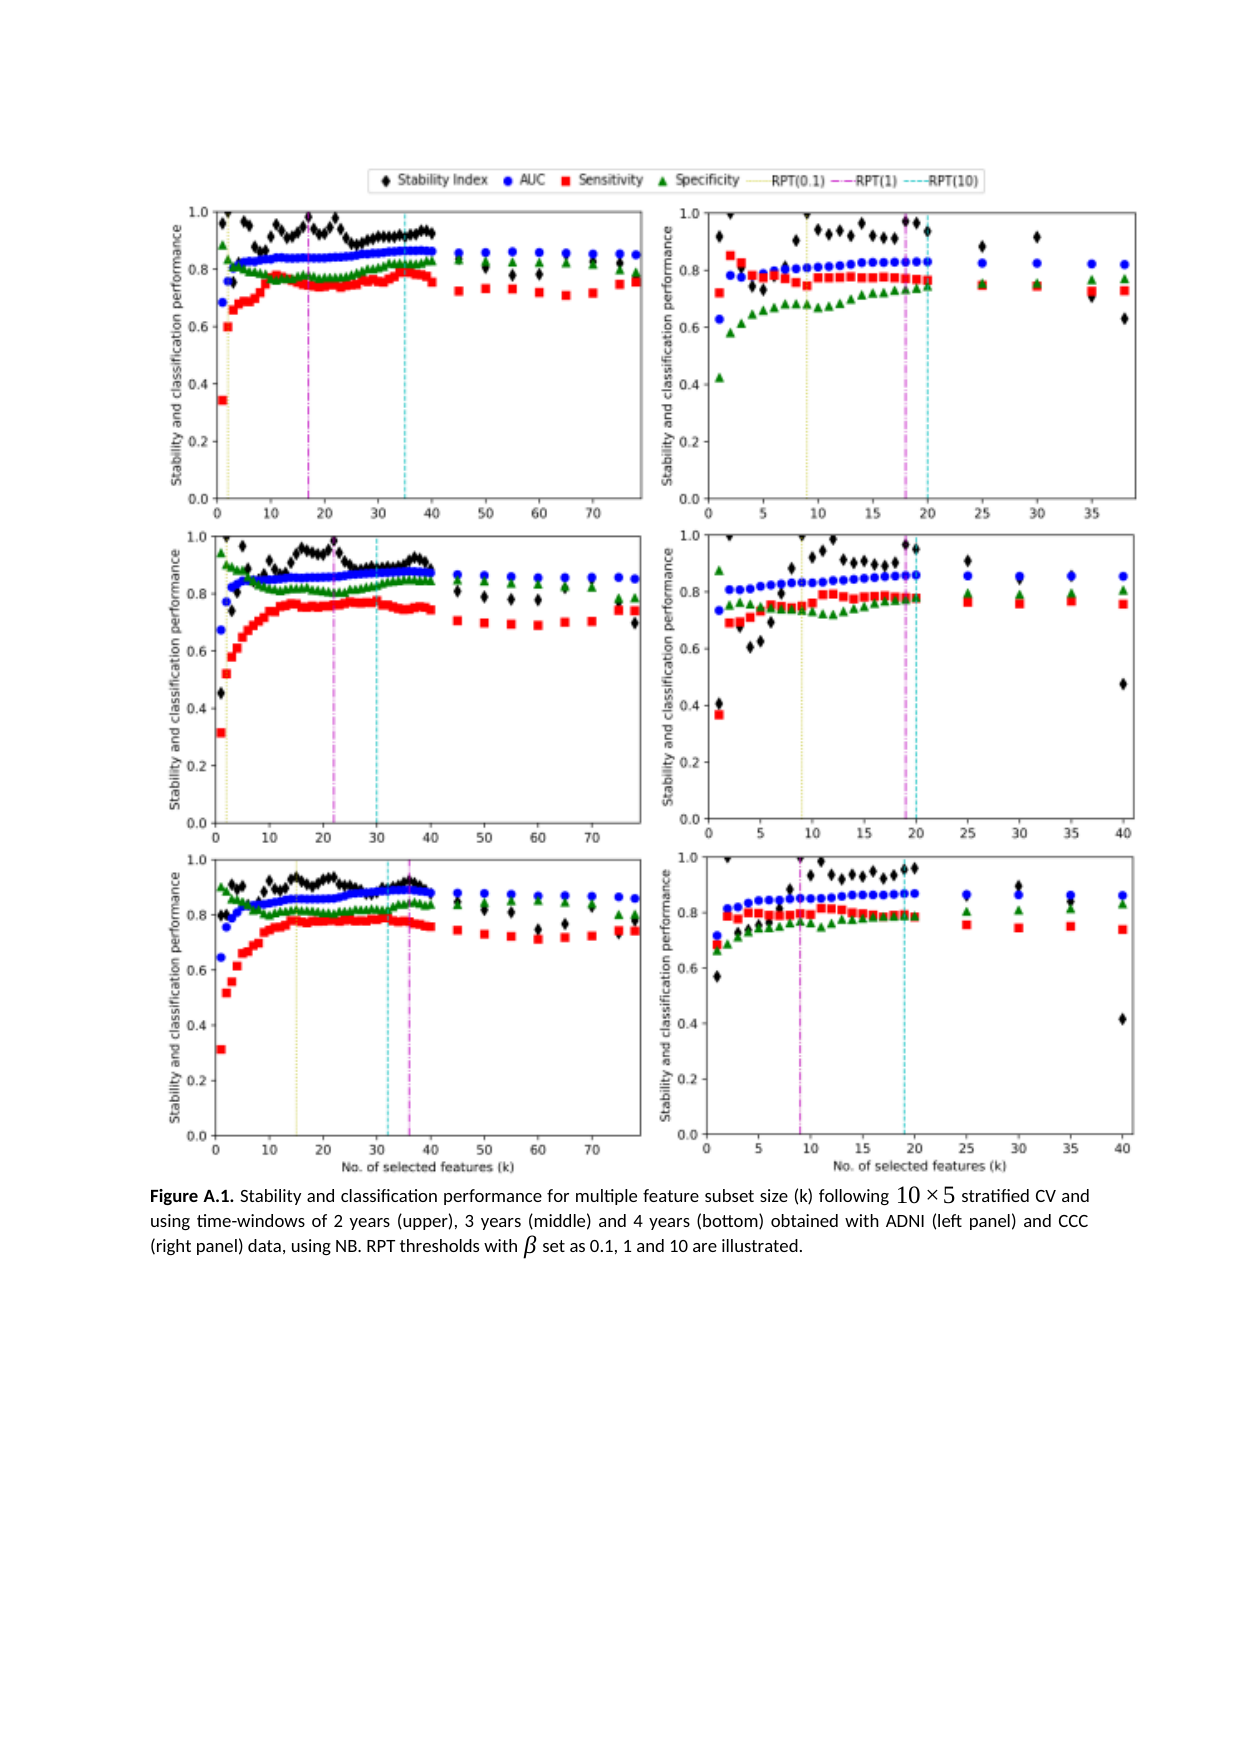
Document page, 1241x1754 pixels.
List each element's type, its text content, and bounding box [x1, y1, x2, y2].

text Figure A.1. Stability and classification performance for multiple feature subset size (k) following stratified CV and using time-windows of 2 years (upper), 3 years (middle) and 4 years (bottom) obtained with ADNI (left panel) and CCC (right panel) data, using NB. RPT thresholds with set as 0.1, 1 and 10 are illustrated. [150, 1182, 1090, 1260]
